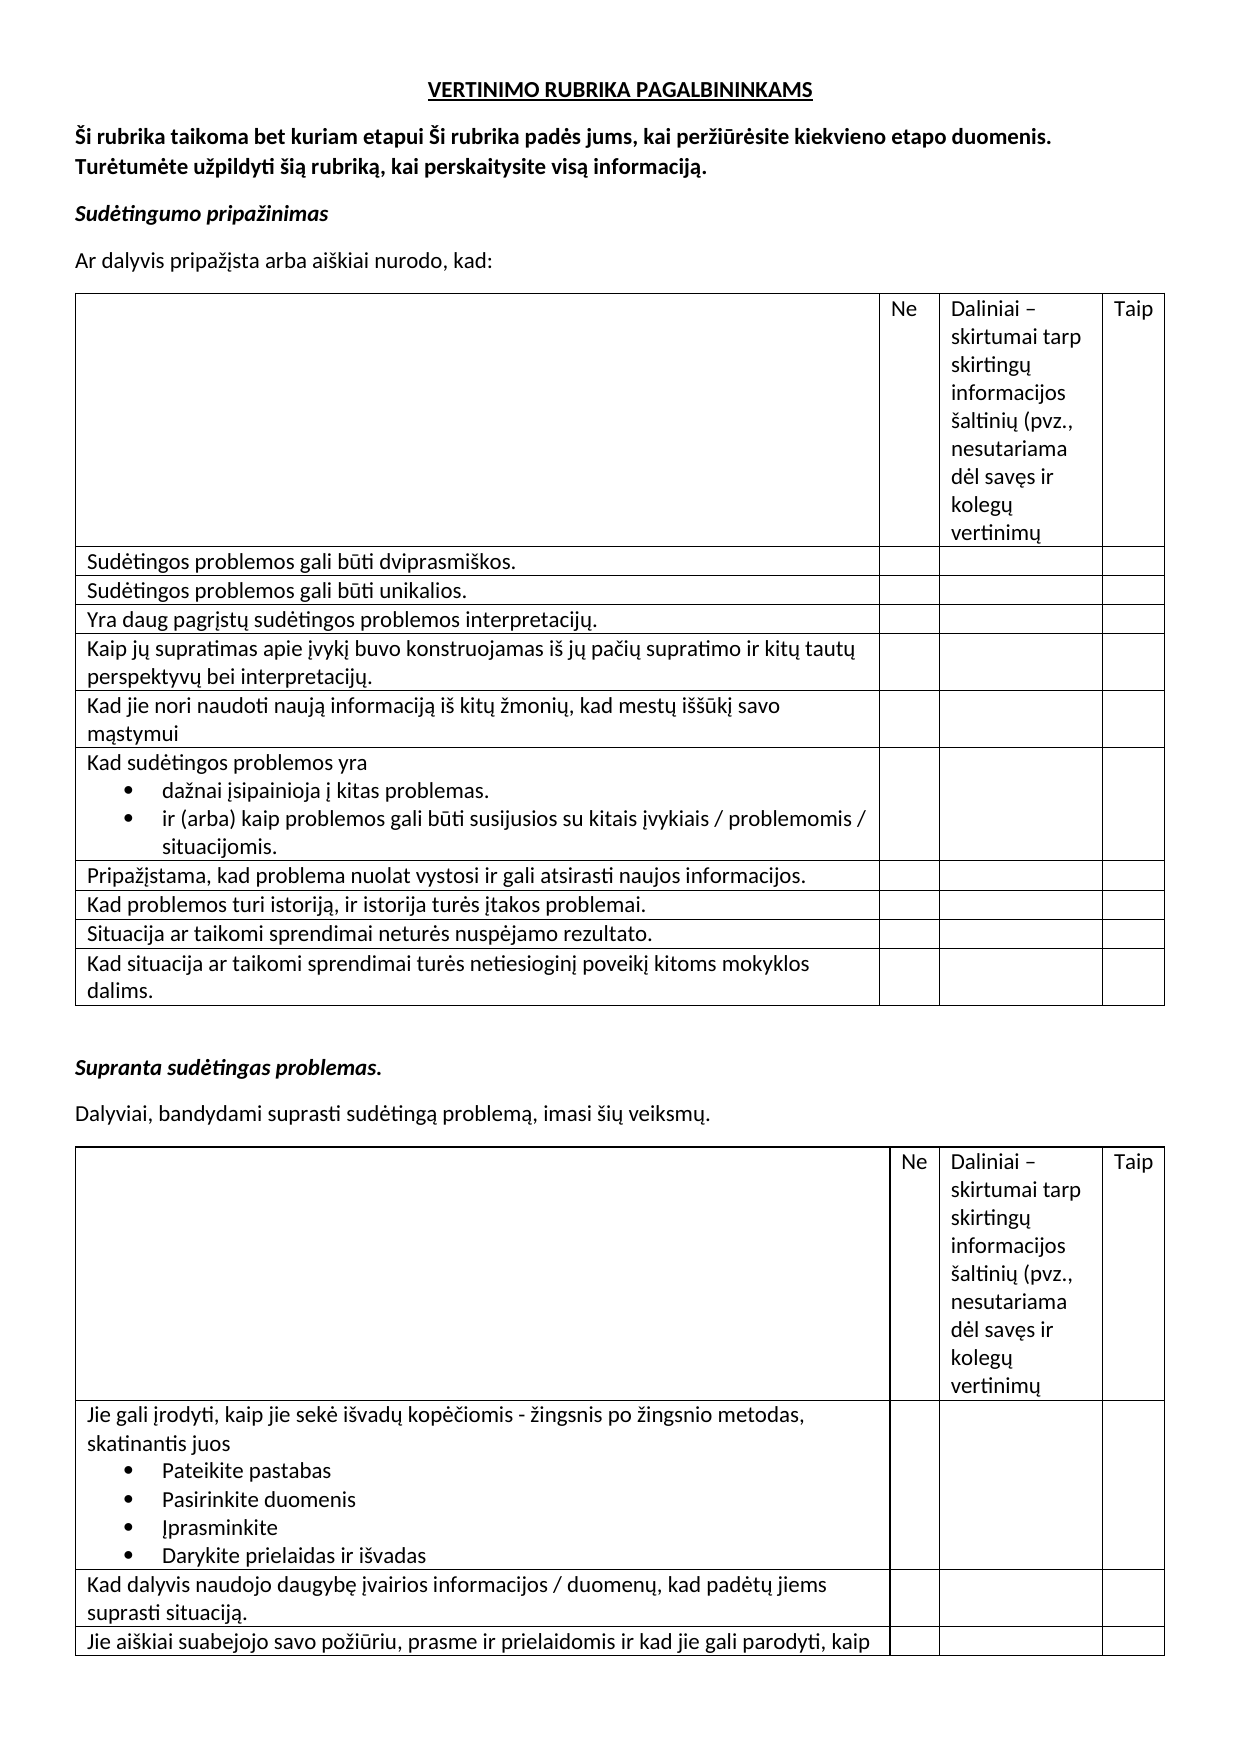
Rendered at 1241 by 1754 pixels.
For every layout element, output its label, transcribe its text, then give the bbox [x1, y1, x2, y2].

table_header Daliniai – skirtumai tarp skirtingų informacijos šaltinių (pvz., nesutariama dėl savęs ir kolegų vertinimų [940, 294, 1102, 546]
table_cell Sudėtingos problemos gali būti dviprasmiškos. [76, 547, 879, 575]
table_cell [940, 748, 1102, 860]
table_cell [940, 949, 1102, 1005]
table_cell Kaip jų supratimas apie įvykį buvo konstruojamas iš jų pačių supratimo ir kitų tautų perspektyvų bei interpretacijų. [76, 634, 879, 690]
text Dalyviai, bandydami suprasti sudėtingą problemą, imasi šių veiksmų. [75, 1099, 1165, 1127]
table_cell Yra daug pagrįstų sudėtingos problemos interpretacijų. [76, 605, 879, 633]
table_cell [1103, 634, 1164, 690]
table_cell [891, 1570, 939, 1626]
table_cell [1103, 605, 1164, 633]
table_cell [891, 1627, 939, 1655]
table_cell Pripažįstama, kad problema nuolat vystosi ir gali atsirasti naujos informacijos. [76, 861, 879, 889]
table_cell [1103, 576, 1164, 604]
table_cell [940, 576, 1102, 604]
table_cell [1103, 949, 1164, 1005]
table_header Taip [1103, 294, 1164, 546]
table_cell [940, 920, 1102, 948]
table_cell [880, 691, 939, 747]
table_cell [1103, 891, 1164, 918]
table_cell Kad jie nori naudoti naują informaciją iš kitų žmonių, kad mestų iššūkį savo mąstymui [76, 691, 879, 747]
table_header Ne [880, 294, 939, 546]
table_cell [891, 1401, 939, 1569]
table_cell [940, 691, 1102, 747]
table_cell Kad situacija ar taikomi sprendimai turės netiesioginį poveikį kitoms mokyklos dalims. [76, 949, 879, 1005]
table_cell [1103, 547, 1164, 575]
table_cell Kad sudėtingos problemos yra dažnai įsipainioja į kitas problemas. ir (arba) kaip problemos gali būti susijusios su kitais įvykiais / problemomis / situacijomis. [76, 748, 879, 860]
table_header Daliniai – skirtumai tarp skirtingų informacijos šaltinių (pvz., nesutariama dėl savęs ir kolegų vertinimų [940, 1148, 1102, 1399]
table_cell [880, 576, 939, 604]
table_cell [880, 861, 939, 889]
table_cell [76, 1627, 889, 1655]
table_cell [1103, 1401, 1164, 1569]
table_header [76, 1148, 889, 1399]
text Ar dalyvis pripažįsta arba aiškiai nurodo, kad: [75, 246, 1165, 274]
table_header Taip [1103, 1148, 1164, 1399]
table_cell [880, 920, 939, 948]
table_cell [880, 891, 939, 918]
table_cell [1103, 1570, 1164, 1626]
table_cell [1103, 748, 1164, 860]
table_cell [940, 861, 1102, 889]
table_cell [940, 634, 1102, 690]
table_cell Jie gali įrodyti, kaip jie sekė išvadų kopėčiomis - žingsnis po žingsnio metodas, skatinantis juos Pateikite pastabas Pasirinkite duomenis Įprasminkite Darykite prielaidas ir išvadas [76, 1401, 889, 1569]
table_cell [1103, 691, 1164, 747]
table_header [76, 294, 879, 546]
table_cell [940, 605, 1102, 633]
table_cell [940, 891, 1102, 918]
table_cell Situacija ar taikomi sprendimai neturės nuspėjamo rezultato. [76, 920, 879, 948]
table_cell [1103, 1627, 1164, 1655]
text Supranta sudėtingas problemas. [75, 1053, 1165, 1081]
table_cell [880, 748, 939, 860]
text Sudėtingumo pripažinimas [75, 199, 1165, 227]
table_cell Kad problemos turi istoriją, ir istorija turės įtakos problemai. [76, 891, 879, 918]
table_cell [880, 634, 939, 690]
table_cell [940, 1627, 1102, 1655]
table_cell [880, 547, 939, 575]
text Ši rubrika taikoma bet kuriam etapui Ši rubrika padės jums, kai peržiūrėsite kiekvieno etapo duomenis. Turėtumėte užpildyti šią rubriką, kai perskaitysite visą informaciją. [75, 122, 1165, 180]
table_cell [1103, 861, 1164, 889]
text VERTINIMO RUBRIKA PAGALBININKAMS [75, 75, 1165, 103]
table_header Ne [891, 1148, 939, 1399]
table_cell Kad dalyvis naudojo daugybę įvairios informacijos / duomenų, kad padėtų jiems suprasti situaciją. [76, 1570, 889, 1626]
table_cell Sudėtingos problemos gali būti unikalios. [76, 576, 879, 604]
table_cell [940, 1570, 1102, 1626]
table_cell [880, 949, 939, 1005]
table_cell [940, 547, 1102, 575]
table_cell [880, 605, 939, 633]
table_cell [940, 1401, 1102, 1569]
table_cell [1103, 920, 1164, 948]
